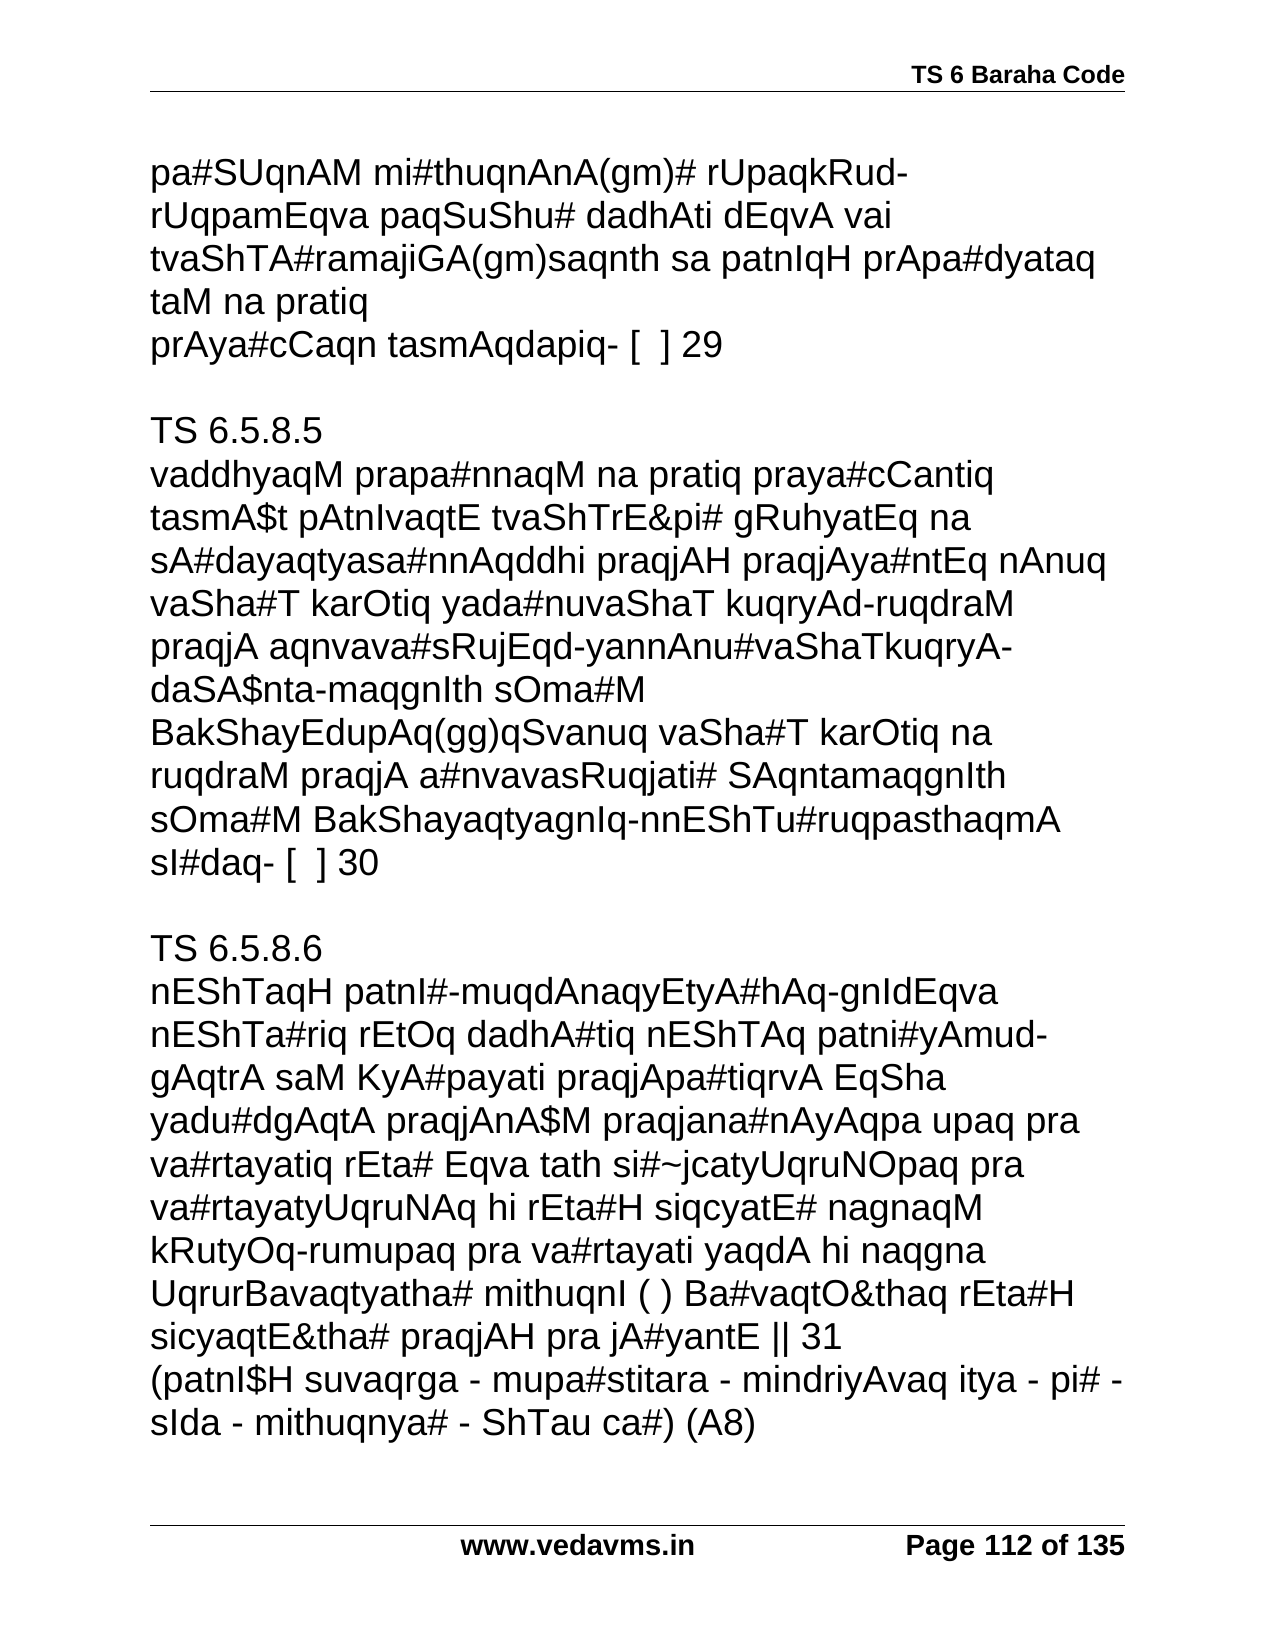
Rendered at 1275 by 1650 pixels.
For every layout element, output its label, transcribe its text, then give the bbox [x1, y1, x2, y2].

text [150, 150, 1125, 322]
text TS 6.5.8.6 [150, 926, 1125, 969]
text prAya#cCaqn tasmAqdapiq- [ ] 29 [150, 322, 1125, 366]
text nEShTaqH patnI#-muqdAnaqyEtyA#hAq-gnIdEqva nEShTa#riq rEtOq dadhA#tiq nEShTAq patni#yAmud-gAqtrA saM KyA#payati praqjApa#tiqrvA EqSha yadu#dgAqtA praqjAnA$M praqjana#nAyAqpa upaq pra va#rtayatiq rEta# Eqva tath si#~jcatyUqruNOpaq pra va#rtayatyUqruNAq hi rEta#H siqcyatE# nagnaqM kRutyOq-rumupaq pra va#rtayati yaqdA hi naqgna UqrurBavaqtyatha# mithuqnI ( ) Ba#vaqtO&thaq rEta#H sicyaqtE&tha# praqjAH pra jA#yantE || 31 [150, 969, 1125, 1357]
text vaddhyaqM prapa#nnaqM na pratiq praya#cCantiq tasmA$t pAtnIvaqtE tvaShTrE&pi# gRuhyatEq na sA#dayaqtyasa#nnAqddhi praqjAH praqjAya#ntEq nAnuq vaSha#T karOtiq yada#nuvaShaT kuqryAd-ruqdraM praqjA aqnvava#sRujEqd-yannAnu#vaShaTkuqryA-daSA$nta-maqgnIth sOma#M BakShayEdupAq(gg)qSvanuq vaSha#T karOtiq na ruqdraM praqjA a#nvavasRuqjati# SAqntamaqgnIth sOma#M BakShayaqtyagnIq-nnEShTu#ruqpasthaqmA sI#daq- [ ] 30 [150, 452, 1125, 883]
text TS 6.5.8.5 [150, 409, 1125, 452]
text (patnI$H suvaqrga - mupa#stitara - mindriyAvaq itya - pi# - sIda - mithuqnya# - ShTau ca#) (A8) [150, 1357, 1125, 1444]
